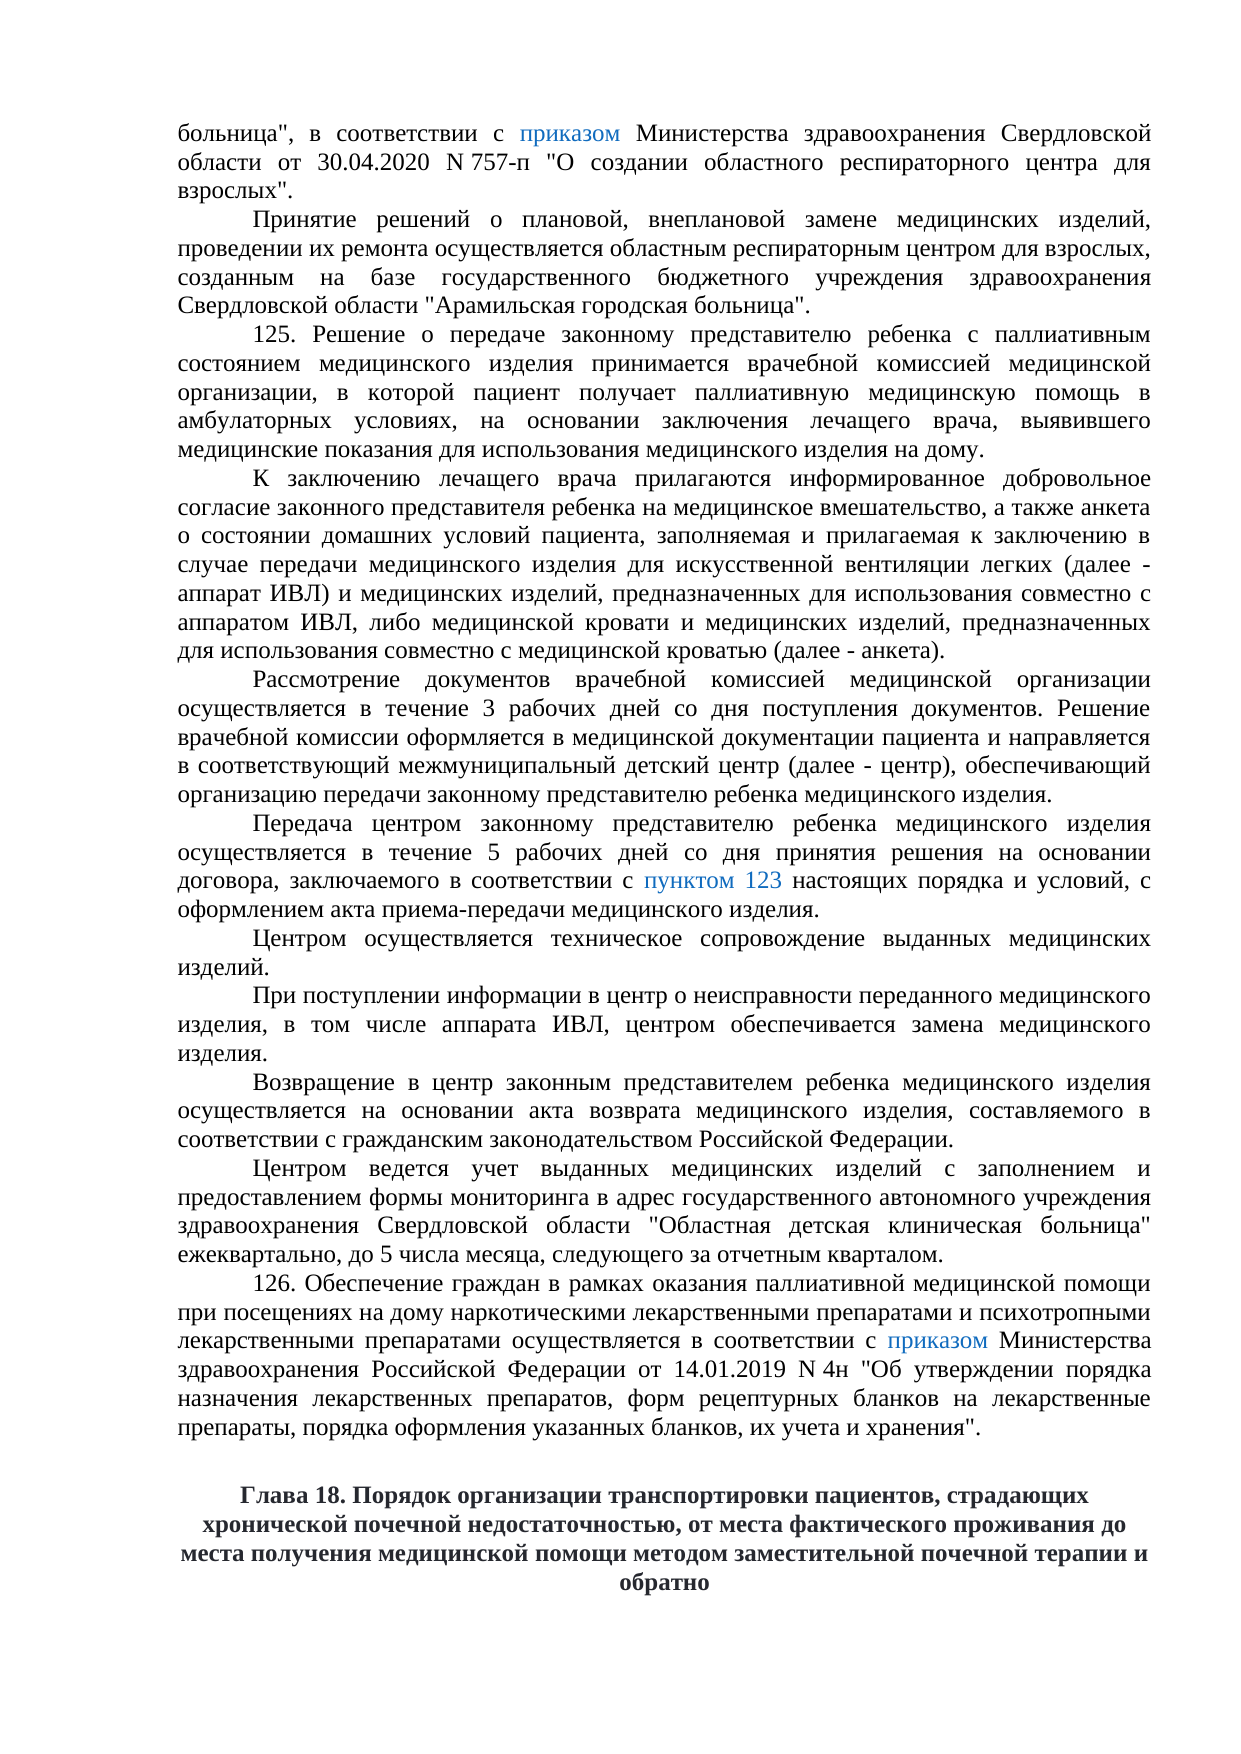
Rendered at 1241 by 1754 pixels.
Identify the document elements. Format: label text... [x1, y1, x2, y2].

text При поступлении информации в центр о неисправности переданного медицинского изделия, в том числе аппарата ИВЛ, центром обеспечивается замена медицинского изделия. [177, 981, 1152, 1067]
subtitle Глава 18. Порядок организации транспортировки пациентов, страдающих хронической почечной недостаточностью, от места фактического проживания до места получения медицинской помощи методом заместительной почечной терапии и обратно [177, 1481, 1152, 1596]
text К заключению лечащего врача прилагаются информированное добровольное согласие законного представителя ребенка на медицинское вмешательство, а также анкета о состоянии домашних условий пациента, заполняемая и прилагаемая к заключению в случае передачи медицинского изделия для искусственной вентиляции легких (далее - аппарат ИВЛ) и медицинских изделий, предназначенных для использования совместно с аппаратом ИВЛ, либо медицинской кровати и медицинских изделий, предназначенных для использования совместно с медицинской кроватью (далее - анкета). [177, 463, 1152, 664]
text 126. Обеспечение граждан в рамках оказания паллиативной медицинской помощи при посещениях на дому наркотическими лекарственными препаратами и психотропными лекарственными препаратами осуществляется в соответствии с приказом Министерства здравоохранения Российской Федерации от 14.01.2019 N 4н "Об утверждении порядка назначения лекарственных препаратов, форм рецептурных бланков на лекарственные препараты, порядка оформления указанных бланков, их учета и хранения". [177, 1268, 1152, 1441]
text Рассмотрение документов врачебной комиссией медицинской организации осуществляется в течение 3 рабочих дней со дня поступления документов. Решение врачебной комиссии оформляется в медицинской документации пациента и направляется в соответствующий межмуниципальный детский центр (далее - центр), обеспечивающий организацию передачи законному представителю ребенка медицинского изделия. [177, 664, 1152, 808]
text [177, 118, 1152, 204]
text Возвращение в центр законным представителем ребенка медицинского изделия осуществляется на основании акта возврата медицинского изделия, составляемого в соответствии с гражданским законодательством Российской Федерации. [177, 1067, 1152, 1153]
text Передача центром законному представителю ребенка медицинского изделия осуществляется в течение 5 рабочих дней со дня принятия решения на основании договора, заключаемого в соответствии с пунктом 123 настоящих порядка и условий, с оформлением акта приема-передачи медицинского изделия. [177, 808, 1152, 923]
text Центром ведется учет выданных медицинских изделий с заполнением и предоставлением формы мониторинга в адрес государственного автономного учреждения здравоохранения Свердловской области "Областная детская клиническая больница" ежеквартально, до 5 числа месяца, следующего за отчетным кварталом. [177, 1153, 1152, 1268]
text Принятие решений о плановой, внеплановой замене медицинских изделий, проведении их ремонта осуществляется областным респираторным центром для взрослых, созданным на базе государственного бюджетного учреждения здравоохранения Свердловской области "Арамильская городская больница". [177, 204, 1152, 319]
text Центром осуществляется техническое сопровождение выданных медицинских изделий. [177, 923, 1152, 981]
text 125. Решение о передаче законному представителю ребенка с паллиативным состоянием медицинского изделия принимается врачебной комиссией медицинской организации, в которой пациент получает паллиативную медицинскую помощь в амбулаторных условиях, на основании заключения лечащего врача, выявившего медицинские показания для использования медицинского изделия на дому. [177, 319, 1152, 463]
